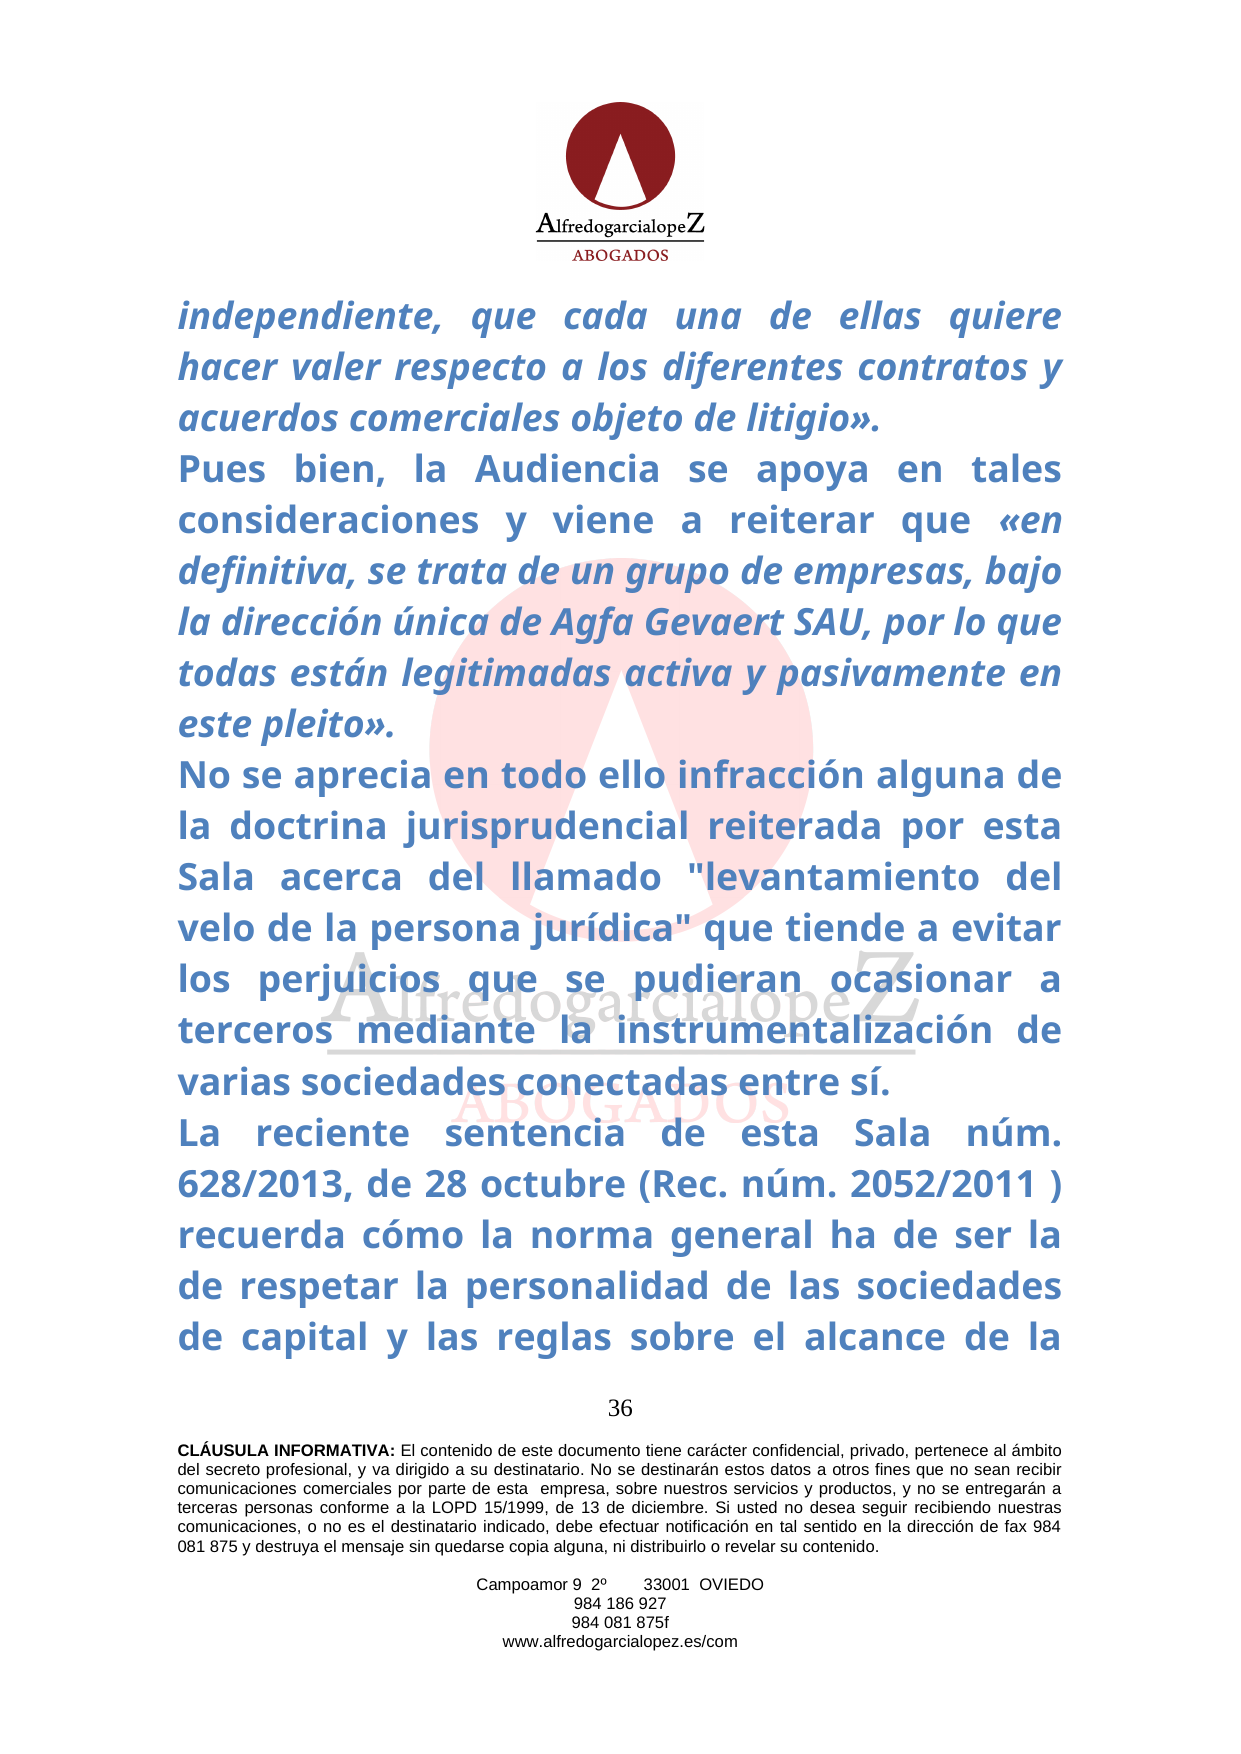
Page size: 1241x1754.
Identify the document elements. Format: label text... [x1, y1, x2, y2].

text Pues bien, la Audiencia se apoya en tales consideraciones y viene a reiterar que «en definitiva, se trata de un grupo de empresas, bajo la dirección única de Agfa Gevaert SAU, por lo que todas están legitimadas activa y pasivamente en este pleito». [177, 442, 1063, 748]
text No se aprecia en todo ello infracción alguna de la doctrina jurisprudencial reiterada por esta Sala acerca del llamado "levantamiento del velo de la persona jurídica" que tiende a evitar los perjuicios que se pudieran ocasionar a terceros mediante la instrumentalización de varias sociedades conectadas entre sí. [177, 748, 1063, 1106]
picture [535, 102, 705, 261]
